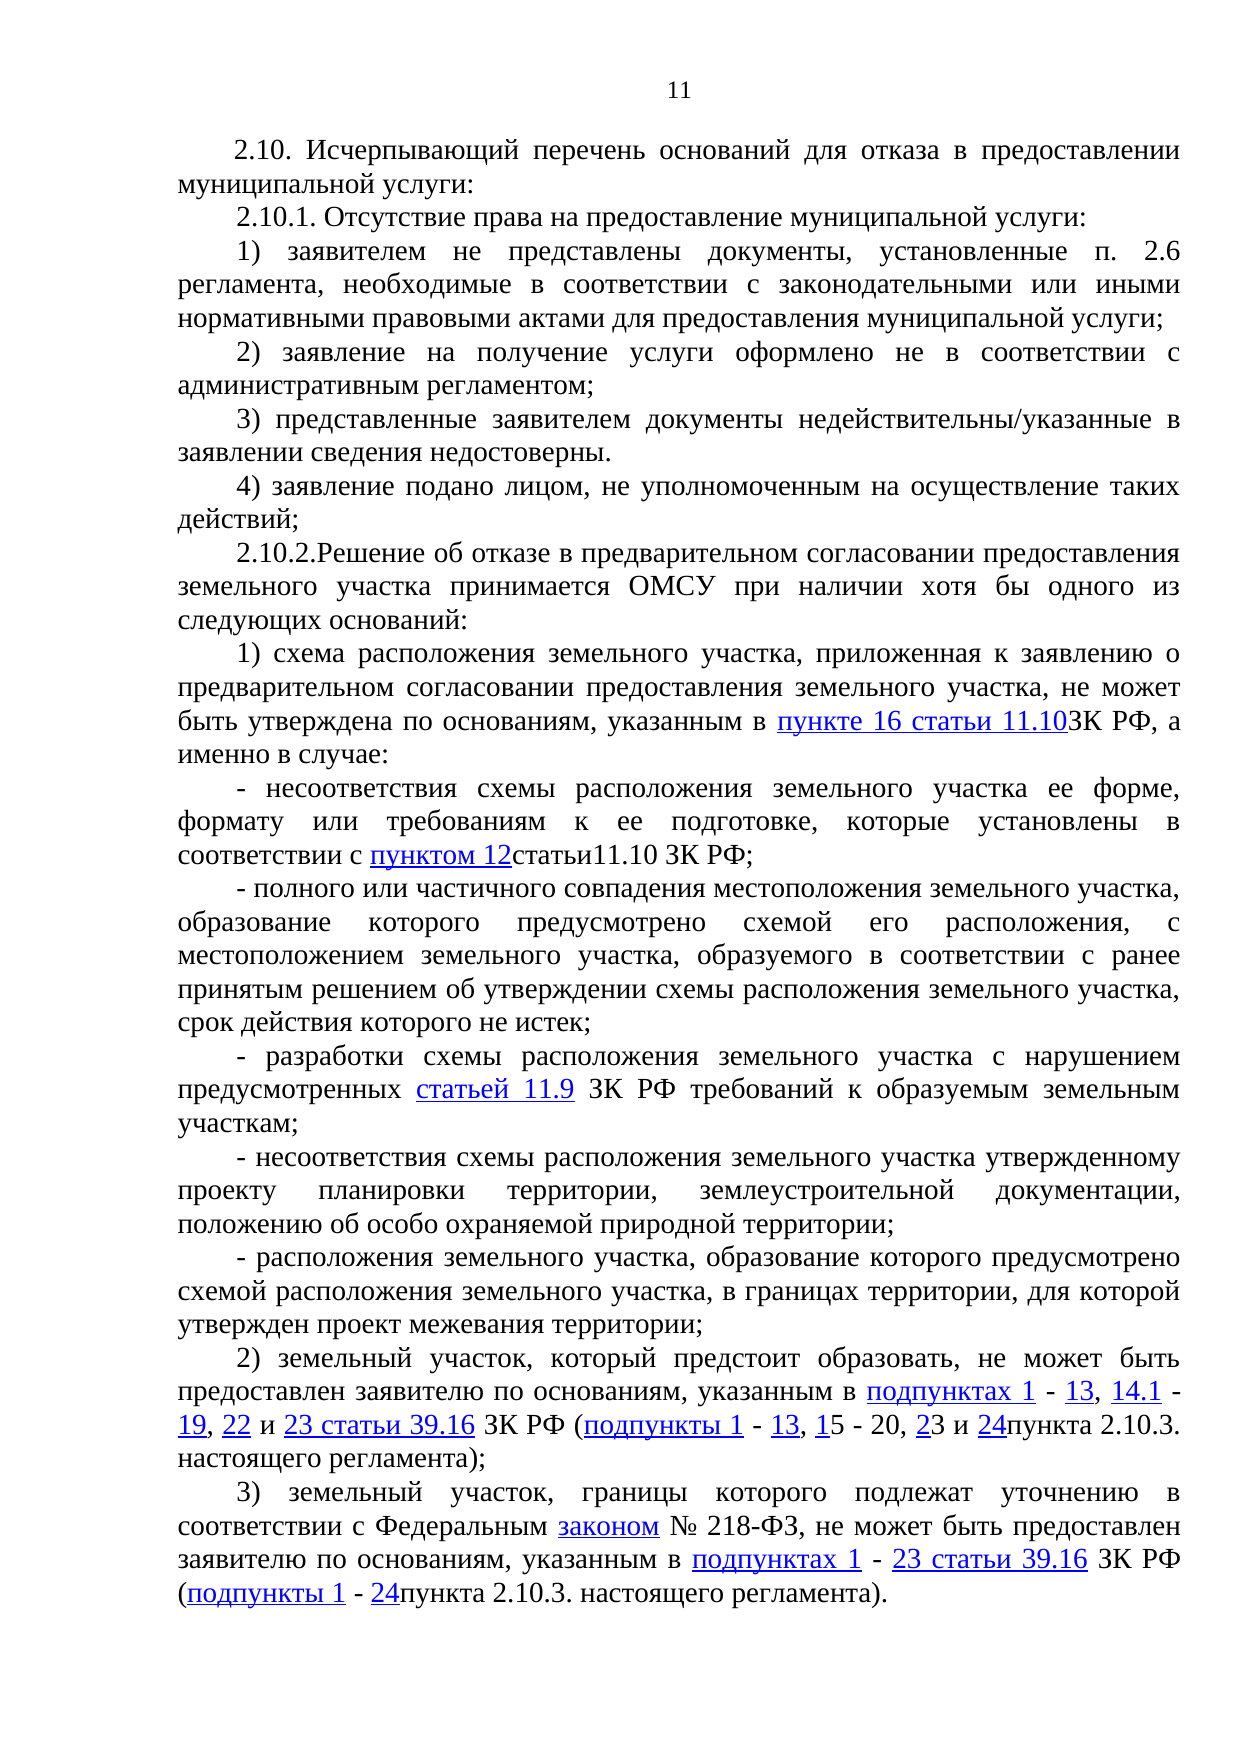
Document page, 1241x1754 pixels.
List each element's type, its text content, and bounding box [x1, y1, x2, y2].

text 2) земельный участок, который предстоит образовать, не может быть предоставлен заявителю по основаниям, указанным в подпунктах 1 - 13, 14.1 - 19, 22 и 23 статьи 39.16 ЗК РФ (подпункты 1 - 13, 15 - 20, 23 и 24пункта 2.10.3. настоящего регламента); [177, 1340, 1181, 1474]
text - разработки схемы расположения земельного участка с нарушением предусмотренных статьей 11.9 ЗК РФ требований к образуемым земельным участкам; [177, 1038, 1181, 1139]
text - несоответствия схемы расположения земельного участка ее форме, формату или требованиям к ее подготовке, которые установлены в соответствии с пунктом 12статьи11.10 ЗК РФ; [177, 770, 1181, 870]
text 2) заявление на получение услуги оформлено не в соответствии с административным регламентом; [177, 334, 1181, 401]
text 2.10.2.Решение об отказе в предварительном согласовании предоставления земельного участка принимается ОМСУ при наличии хотя бы одного из следующих оснований: [177, 535, 1181, 636]
text 3) представленные заявителем документы недействительны/указанные в заявлении сведения недостоверны. [177, 401, 1181, 468]
text 3) земельный участок, границы которого подлежат уточнению в соответствии с Федеральным законом № 218-ФЗ, не может быть предоставлен заявителю по основаниям, указанным в подпунктах 1 - 23 статьи 39.16 ЗК РФ (подпункты 1 - 24пункта 2.10.3. настоящего регламента). [177, 1474, 1181, 1608]
text - несоответствия схемы расположения земельного участка утвержденному проекту планировки территории, землеустроительной документации, положению об особо охраняемой природной территории; [177, 1139, 1181, 1239]
text 1) заявителем не представлены документы, установленные п. 2.6 регламента, необходимые в соответствии с законодательными или иными нормативными правовыми актами для предоставления муниципальной услуги; [177, 233, 1181, 334]
text - расположения земельного участка, образование которого предусмотрено схемой расположения земельного участка, в границах территории, для которой утвержден проект межевания территории; [177, 1239, 1181, 1340]
text 2.10.1. Отсутствие права на предоставление муниципальной услуги: [177, 199, 1181, 233]
text - полного или частичного совпадения местоположения земельного участка, образование которого предусмотрено схемой его расположения, с местоположением земельного участка, образуемого в соответствии с ранее принятым решением об утверждении схемы расположения земельного участка, срок действия которого не истек; [177, 870, 1181, 1038]
text 1) схема расположения земельного участка, приложенная к заявлению о предварительном согласовании предоставления земельного участка, не может быть утверждена по основаниям, указанным в пункте 16 статьи 11.10ЗК РФ, а именно в случае: [177, 636, 1181, 770]
text 2.10. Исчерпывающий перечень оснований для отказа в предоставлении муниципальной услуги: [177, 132, 1181, 199]
text 4) заявление подано лицом, не уполномоченным на осуществление таких действий; [177, 468, 1181, 535]
